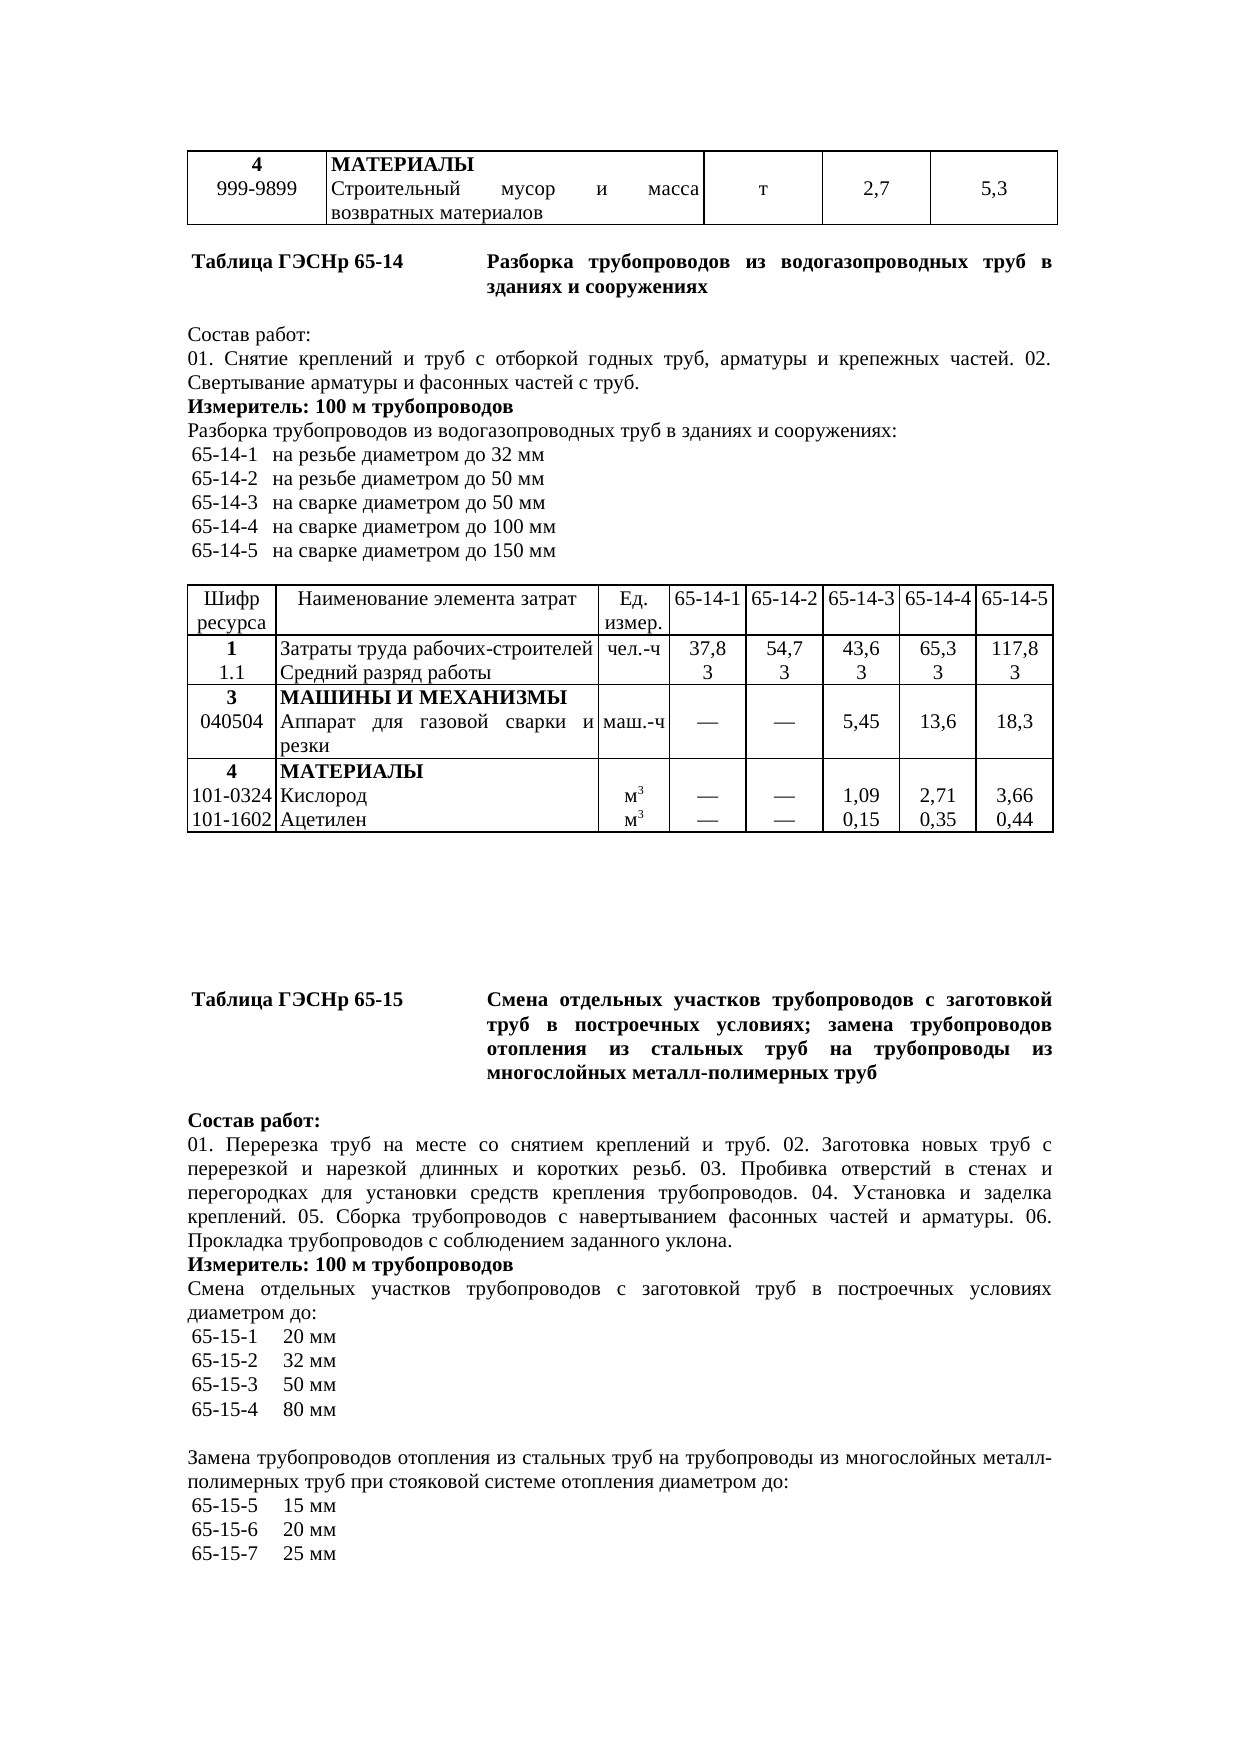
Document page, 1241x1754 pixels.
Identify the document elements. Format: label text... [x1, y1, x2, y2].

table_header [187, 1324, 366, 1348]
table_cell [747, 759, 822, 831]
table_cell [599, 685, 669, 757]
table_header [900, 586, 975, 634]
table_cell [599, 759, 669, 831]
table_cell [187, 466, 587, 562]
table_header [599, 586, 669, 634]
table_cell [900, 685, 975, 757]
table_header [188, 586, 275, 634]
text Разборка трубопроводов из водогазопроводных труб в зданиях и сооружениях: [187, 418, 1053, 442]
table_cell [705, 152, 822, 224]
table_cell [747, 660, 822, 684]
text Смена отдельных участков трубопроводов с заготовкой труб в построечных условиях диаметром до: [187, 1276, 1053, 1324]
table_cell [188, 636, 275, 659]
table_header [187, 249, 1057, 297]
text Состав работ: [187, 322, 1053, 346]
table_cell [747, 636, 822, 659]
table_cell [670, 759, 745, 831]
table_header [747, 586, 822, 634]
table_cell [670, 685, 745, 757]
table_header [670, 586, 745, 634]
text 01. Перерезка труб на месте со снятием креплений и труб. 02. Заготовка новых труб с перерезкой и нарезкой длинных и коротких резьб. 03. Пробивка отверстий в стенах и перегородках для установки средств крепления трубопроводов. 04. Установка и заделка креплений. 05. Сборка трубопроводов с навертыванием фасонных частей и арматуры. 06. Прокладка трубопроводов с соблюдением заданного уклона. [187, 1132, 1053, 1252]
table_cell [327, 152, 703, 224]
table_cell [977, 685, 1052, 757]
text Состав работ: [187, 1108, 1053, 1132]
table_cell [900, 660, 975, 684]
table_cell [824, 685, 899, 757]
text 01. Снятие креплений и труб с отборкой годных труб, арматуры и крепежных частей. 02. Свертывание арматуры и фасонных частей с труб. [187, 346, 1053, 394]
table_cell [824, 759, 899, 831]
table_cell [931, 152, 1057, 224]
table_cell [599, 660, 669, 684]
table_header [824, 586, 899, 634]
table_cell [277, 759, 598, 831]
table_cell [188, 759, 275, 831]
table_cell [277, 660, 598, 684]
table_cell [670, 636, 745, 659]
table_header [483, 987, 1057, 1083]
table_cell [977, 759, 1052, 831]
text Измеритель: 100 м трубопроводов [187, 1252, 1053, 1276]
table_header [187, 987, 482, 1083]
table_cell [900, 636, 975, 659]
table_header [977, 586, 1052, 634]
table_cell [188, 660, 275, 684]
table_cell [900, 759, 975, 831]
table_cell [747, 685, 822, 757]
text Измеритель: 100 м трубопроводов [187, 394, 1053, 418]
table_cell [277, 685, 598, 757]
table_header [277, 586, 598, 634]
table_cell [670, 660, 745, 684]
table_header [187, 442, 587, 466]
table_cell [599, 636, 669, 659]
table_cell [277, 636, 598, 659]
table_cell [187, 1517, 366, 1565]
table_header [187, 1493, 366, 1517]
text Замена трубопроводов отопления из стальных труб на трубопроводы из многослойных металл-полимерных труб при стояковой системе отопления диаметром до: [187, 1444, 1053, 1493]
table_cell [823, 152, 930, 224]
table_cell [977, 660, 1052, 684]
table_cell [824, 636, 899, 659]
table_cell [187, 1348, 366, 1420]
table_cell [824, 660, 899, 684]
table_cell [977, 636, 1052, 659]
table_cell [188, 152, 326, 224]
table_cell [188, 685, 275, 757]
